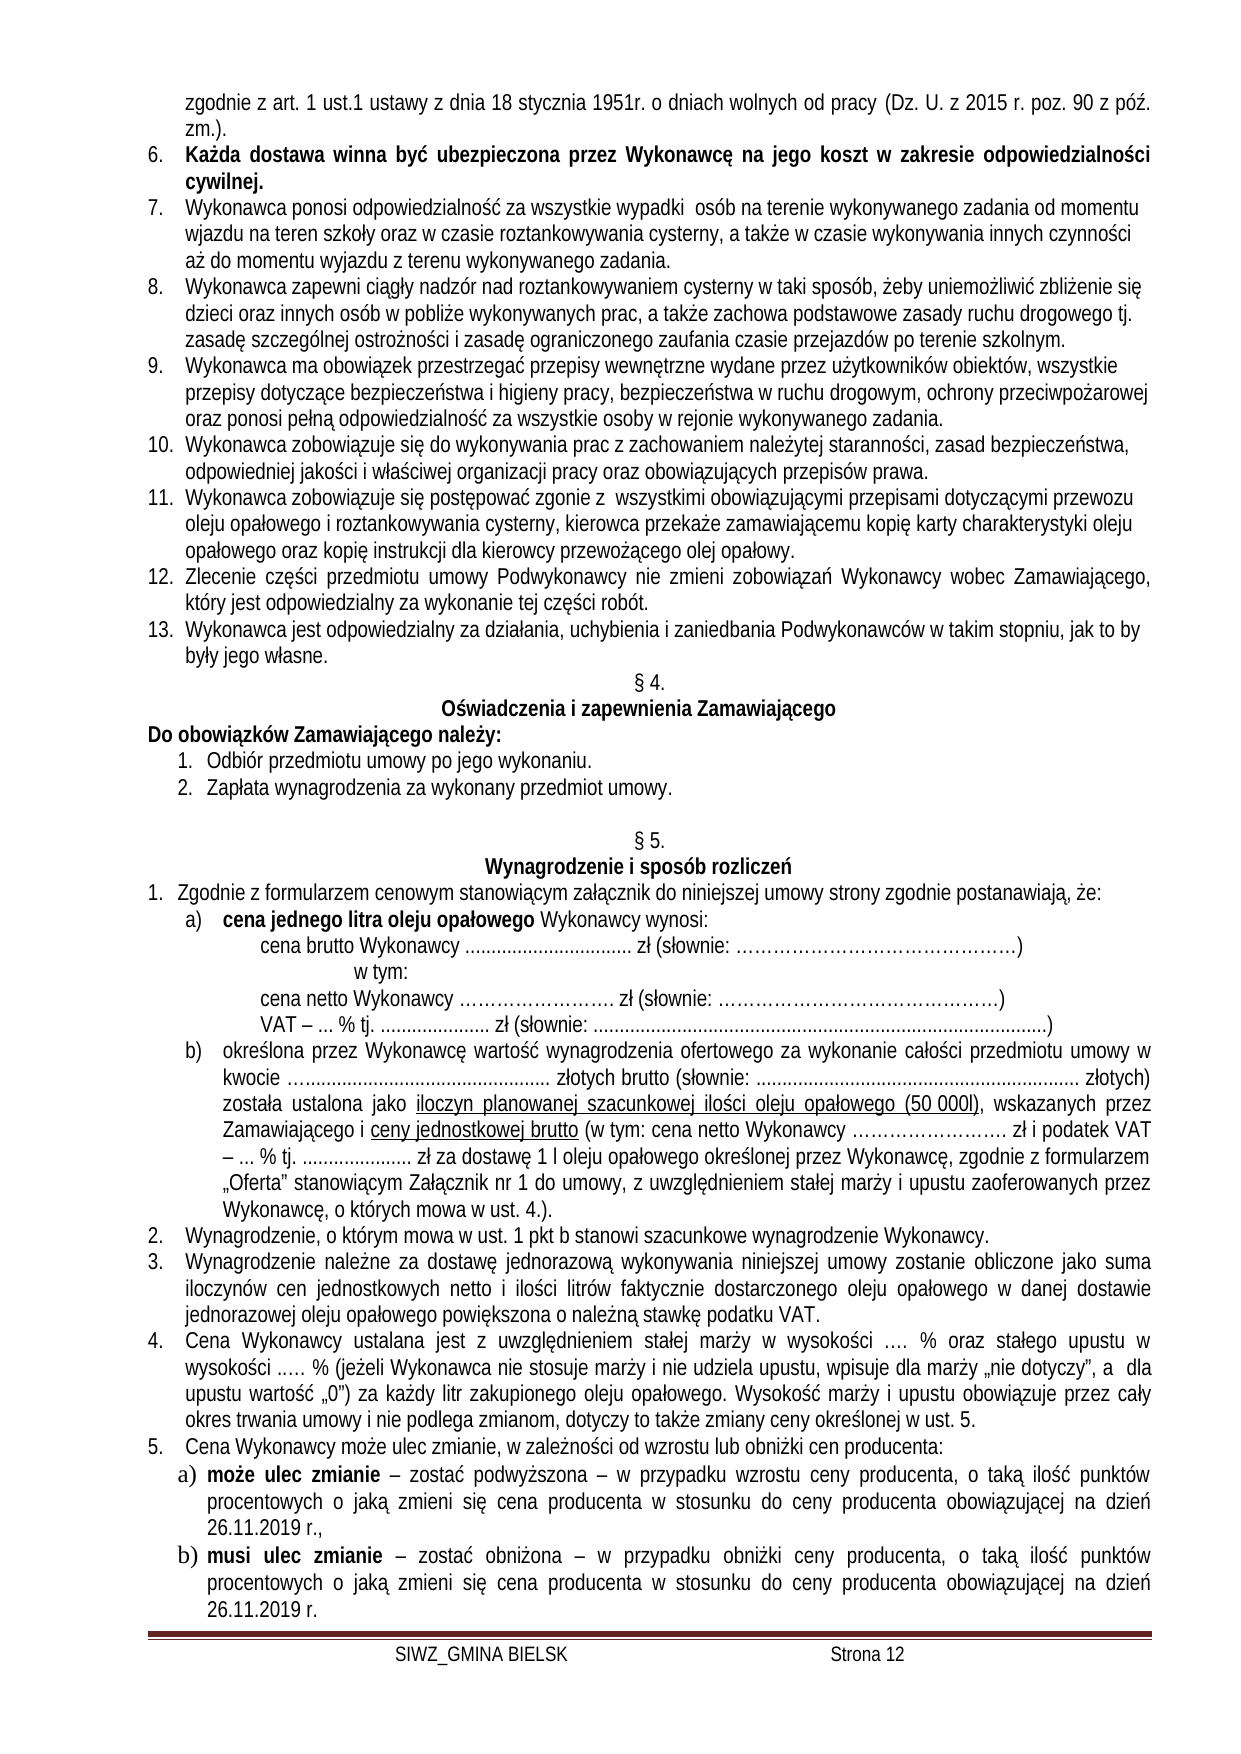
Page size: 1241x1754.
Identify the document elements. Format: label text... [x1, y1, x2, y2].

list cena jednego litra oleju opałowego Wykonawcy wynosi: [185, 906, 1152, 932]
text § 5. [148, 827, 1152, 853]
list Wykonawca zobowiązuje się postępować zgonie z wszystkimi obowiązującymi przepisami dotyczącymi przewozu oleju opałowego i roztankowywania cysterny, kierowca przekaże zamawiającemu kopię karty charakterystyki oleju opałowego oraz kopię instrukcji dla kierowcy przewożącego olej opałowy. [148, 484, 1152, 563]
text § 4. [148, 668, 1152, 695]
text Do obowiązków Zamawiającego należy: [148, 721, 1129, 747]
text cena netto Wykonawcy ……………………. zł (słownie: ………………………………………) [260, 985, 1152, 1011]
list Zgodnie z formularzem cenowym stanowiącym załącznik do niniejszej umowy strony zgodnie postanawiają, że: [148, 879, 1152, 906]
list Wykonawca ma obowiązek przestrzegać przepisy wewnętrzne wydane przez użytkowników obiektów, wszystkie przepisy dotyczące bezpieczeństwa i higieny pracy, bezpieczeństwa w ruchu drogowym, ochrony przeciwpożarowej oraz ponosi pełną odpowiedzialność za wszystkie osoby w rejonie wykonywanego zadania. [148, 352, 1152, 431]
list Wynagrodzenie, o którym mowa w ust. 1 pkt b stanowi szacunkowe wynagrodzenie Wykonawcy. [148, 1222, 1152, 1248]
list Wynagrodzenie należne za dostawę jednorazową wykonywania niniejszej umowy zostanie obliczone jako suma iloczynów cen jednostkowych netto i ilości litrów faktycznie dostarczonego oleju opałowego w danej dostawie jednorazowej oleju opałowego powiększona o należną stawkę podatku VAT. [148, 1248, 1152, 1327]
list Odbiór przedmiotu umowy po jego wykonaniu. [177, 747, 1152, 774]
list Każda dostawa winna być ubezpieczona przez Wykonawcę na jego koszt w zakresie odpowiedzialności cywilnej. [148, 141, 1152, 194]
text Oświadczenia i zapewnienia Zamawiającego [148, 695, 1129, 721]
list Cena Wykonawcy ustalana jest z uwzględnieniem stałej marży w wysokości .… % oraz stałego upustu w wysokości ..… % (jeżeli Wykonawca nie stosuje marży i nie udziela upustu, wpisuje dla marży „nie dotyczy”, a dla upustu wartość „0”) za każdy litr zakupionego oleju opałowego. Wysokość marży i upustu obowiązuje przez cały okres trwania umowy i nie podlega zmianom, dotyczy to także zmiany ceny określonej w ust. 5. [148, 1327, 1152, 1433]
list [148, 89, 1152, 141]
list Cena Wykonawcy może ulec zmianie, w zależności od wzrostu lub obniżki cen producenta: [148, 1433, 1152, 1459]
list musi ulec zmianie – zostać obniżona – w przypadku obniżki ceny producenta, o taką ilość punktów procentowych o jaką zmieni się cena producenta w stosunku do ceny producenta obowiązującej na dzień 26.11.2019 r. [177, 1541, 1152, 1622]
text VAT – ... % tj. ..................... zł (słownie: .......................................................................................) [260, 1011, 1152, 1037]
list Zapłata wynagrodzenia za wykonany przedmiot umowy. [177, 774, 1115, 800]
text w tym: [354, 958, 1152, 985]
list Wykonawca jest odpowiedzialny za działania, uchybienia i zaniedbania Podwykonawców w takim stopniu, jak to by były jego własne. [148, 616, 1152, 668]
list Wykonawca zapewni ciągły nadzór nad roztankowywaniem cysterny w taki sposób, żeby uniemożliwić zbliżenie się dzieci oraz innych osób w pobliże wykonywanych prac, a także zachowa podstawowe zasady ruchu drogowego tj. zasadę szczególnej ostrożności i zasadę ograniczonego zaufania czasie przejazdów po terenie szkolnym. [148, 273, 1152, 352]
list Wykonawca zobowiązuje się do wykonywania prac z zachowaniem należytej staranności, zasad bezpieczeństwa, odpowiedniej jakości i właściwej organizacji pracy oraz obowiązujących przepisów prawa. [148, 431, 1152, 484]
text Wynagrodzenie i sposób rozliczeń [148, 853, 1129, 879]
list może ulec zmianie – zostać podwyższona – w przypadku wzrostu ceny producenta, o taką ilość punktów procentowych o jaką zmieni się cena producenta w stosunku do ceny producenta obowiązującej na dzień 26.11.2019 r., [177, 1459, 1152, 1541]
text cena brutto Wykonawcy ................................ zł (słownie: ………………………………………) [260, 932, 1152, 958]
list określona przez Wykonawcę wartość wynagrodzenia ofertowego za wykonanie całości przedmiotu umowy w kwocie …............................................... złotych brutto (słownie: .............................................................. złotych) została ustalona jako iloczyn planowanej szacunkowej ilości oleju opałowego (50 000l), wskazanych przez Zamawiającego i ceny jednostkowej brutto (w tym: cena netto Wykonawcy ……………………. zł i podatek VAT – ... % tj. ..................... zł za dostawę 1 l oleju opałowego określonej przez Wykonawcę, zgodnie z formularzem „Oferta” stanowiącym Załącznik nr 1 do umowy, z uwzględnieniem stałej marży i upustu zaoferowanych przez Wykonawcę, o których mowa w ust. 4.). [185, 1037, 1152, 1222]
list Zlecenie części przedmiotu umowy Podwykonawcy nie zmieni zobowiązań Wykonawcy wobec Zamawiającego, który jest odpowiedzialny za wykonanie tej części robót. [148, 563, 1152, 616]
list Wykonawca ponosi odpowiedzialność za wszystkie wypadki osób na terenie wykonywanego zadania od momentu wjazdu na teren szkoły oraz w czasie roztankowywania cysterny, a także w czasie wykonywania innych czynności aż do momentu wyjazdu z terenu wykonywanego zadania. [148, 194, 1152, 273]
